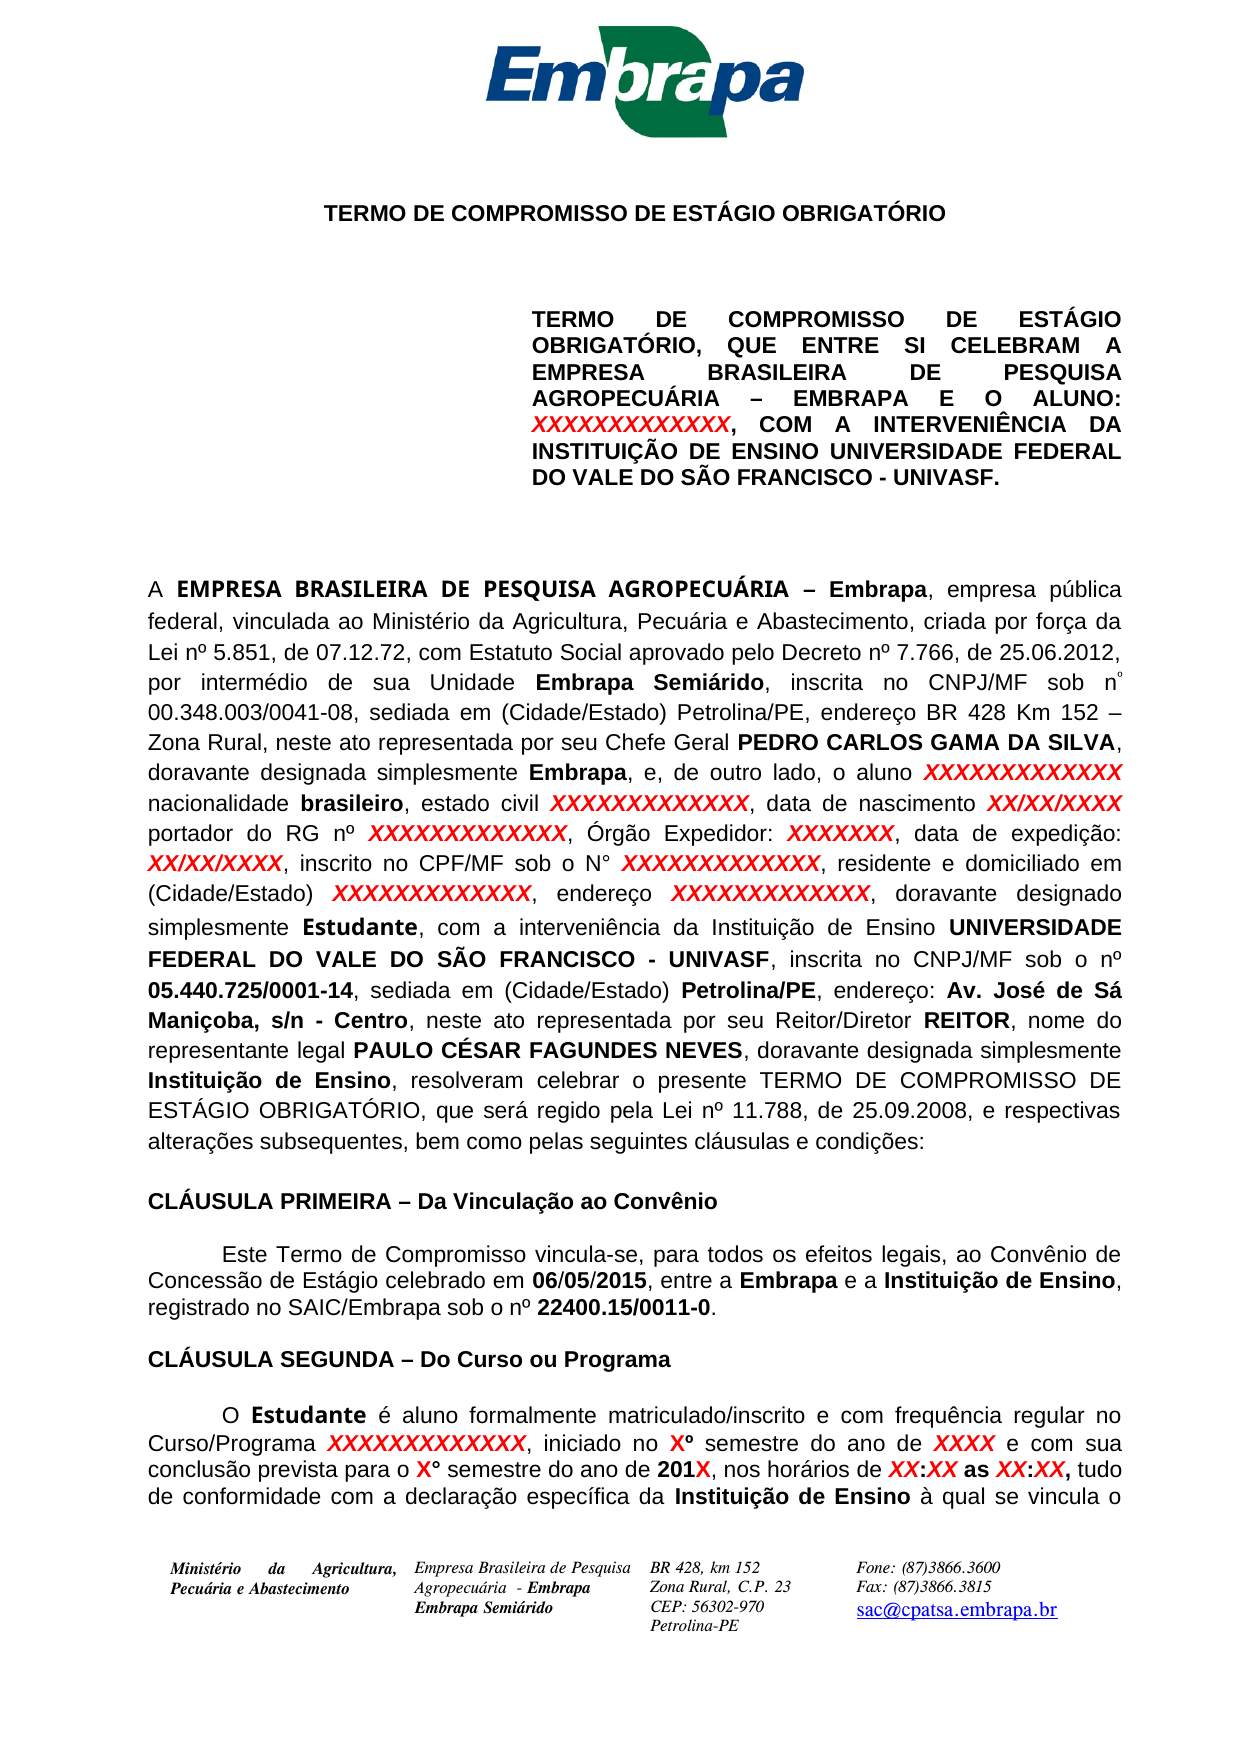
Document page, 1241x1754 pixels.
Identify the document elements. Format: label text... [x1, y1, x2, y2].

text Este Termo de Compromisso vincula-se, para todos os efeitos legais, ao Convênio de Concessão de Estágio celebrado em 06/05/2015, entre a Embrapa e a Instituição de Ensino, registrado no SAIC/Embrapa sob o nº 22400.15/0011-0. [148, 1241, 1122, 1320]
text TERMO DE COMPROMISSO DE ESTÁGIO OBRIGATÓRIO [148, 200, 1122, 227]
picture [477, 19, 815, 143]
text A EMPRESA BRASILEIRA DE PESQUISA AGROPECUÁRIA – Embrapa, empresa pública federal, vinculada ao Ministério da Agricultura, Pecuária e Abastecimento, criada por força da Lei nº 5.851, de 07.12.72, com Estatuto Social aprovado pelo Decreto nº 7.766, de 25.06.2012, por intermédio de sua Unidade Embrapa Semiárido, inscrita no CNPJ/MF sob nº 00.348.003/0041-08, sediada em (Cidade/Estado) Petrolina/PE, endereço BR 428 Km 152 – Zona Rural, neste ato representada por seu Chefe Geral PEDRO CARLOS GAMA DA SILVA, doravante designada simplesmente Embrapa, e, de outro lado, o aluno XXXXXXXXXXXXX nacionalidade brasileiro, estado civil XXXXXXXXXXXXX, data de nascimento XX/XX/XXXX portador do RG nº XXXXXXXXXXXXX, Órgão Expedidor: XXXXXXX, data de expedição: XX/XX/XXXX, inscrito no CPF/MF sob o N° XXXXXXXXXXXXX, residente e domiciliado em (Cidade/Estado) XXXXXXXXXXXXX, endereço XXXXXXXXXXXXX, doravante designado simplesmente Estudante, com a interveniência da Instituição de Ensino UNIVERSIDADE FEDERAL DO VALE DO SÃO FRANCISCO - UNIVASF, inscrita no CNPJ/MF sob o nº 05.440.725/0001-14, sediada em (Cidade/Estado) Petrolina/PE, endereço: Av. José de Sá Maniçoba, s/n - Centro, neste ato representada por seu Reitor/Diretor REITOR, nome do representante legal PAULO CÉSAR FAGUNDES NEVES, doravante designada simplesmente Instituição de Ensino, resolveram celebrar o presente TERMO DE COMPROMISSO DE ESTÁGIO OBRIGATÓRIO, que será regido pela Lei nº 11.788, de 25.09.2008, e respectivas alterações subsequentes, bem como pelas seguintes cláusulas e condições: [148, 573, 1122, 1154]
text TERMO DE COMPROMISSO DE ESTÁGIO OBRIGATÓRIO, QUE ENTRE SI CELEBRAM A EMPRESA BRASILEIRA DE PESQUISA AGROPECUÁRIA – EMBRAPA E O ALUNO: XXXXXXXXXXXXX, COM A INTERVENIÊNCIA DA INSTITUIÇÃO DE ENSINO UNIVERSIDADE FEDERAL DO VALE DO SÃO FRANCISCO - UNIVASF. [532, 306, 1122, 490]
text CLÁUSULA PRIMEIRA – Da Vinculação ao Convênio [148, 1188, 1122, 1214]
text CLÁUSULA SEGUNDA – Do Curso ou Programa [148, 1346, 1122, 1372]
